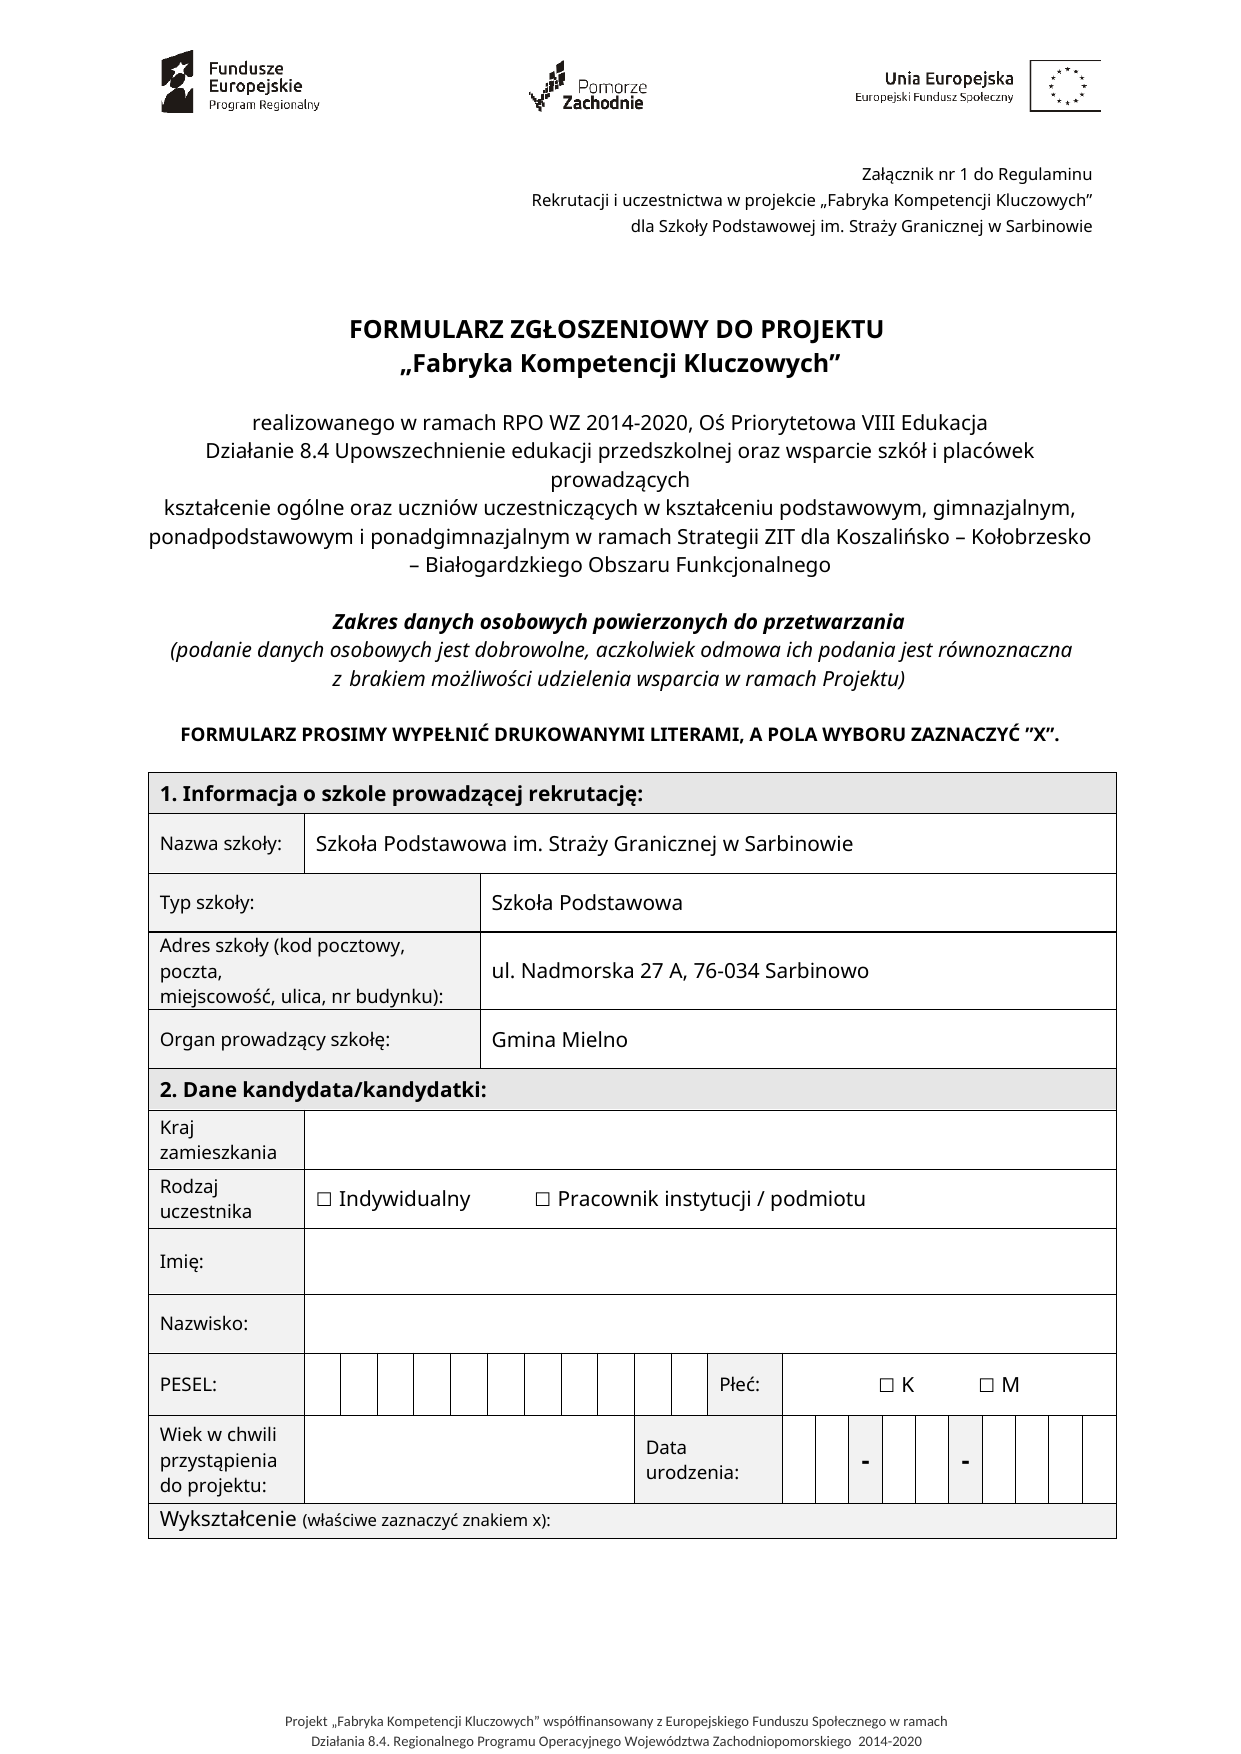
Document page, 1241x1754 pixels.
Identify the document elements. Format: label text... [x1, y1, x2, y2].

table_cell Rodzaj uczestnika [149, 1170, 304, 1228]
table_cell [983, 1416, 1015, 1503]
table_cell Typ szkoły: [149, 874, 480, 931]
table_cell [672, 1354, 707, 1415]
table_cell Płeć: [708, 1354, 782, 1415]
table_cell [305, 1229, 1116, 1293]
table_cell Organ prowadzący szkołę: [149, 1010, 480, 1068]
table_cell [378, 1354, 413, 1415]
text Działanie 8.4 Upowszechnienie edukacji przedszkolnej oraz wsparcie szkół i placówek prowadzących [148, 437, 1092, 493]
table_cell PESEL: [149, 1354, 304, 1415]
table_cell [916, 1416, 948, 1503]
text FORMULARZ ZGŁOSZENIOWY DO PROJEKTU „Fabryka Kompetencji Kluczowych” [148, 312, 1092, 380]
picture [160, 50, 1100, 113]
table_cell [305, 1354, 340, 1415]
text (podanie danych osobowych jest dobrowolne, aczkolwiek odmowa ich podania jest równoznaczna z brakiem możliwości udzielenia wsparcia w ramach Projektu) [148, 636, 1092, 692]
table_cell [1016, 1416, 1048, 1503]
table_cell Szkoła Podstawowa im. Straży Granicznej w Sarbinowie [305, 814, 1116, 872]
table_cell Wykształcenie (właściwe zaznaczyć znakiem x): [149, 1504, 1116, 1538]
text realizowanego w ramach RPO WZ 2014-2020, Oś Priorytetowa VIII Edukacja [148, 408, 1092, 437]
table_cell 2. Dane kandydata/kandydatki: [149, 1069, 1116, 1109]
table_cell Kraj zamieszkania [149, 1111, 304, 1168]
table_cell [883, 1416, 915, 1503]
subtitle Zakres danych osobowych powierzonych do przetwarzania [148, 607, 1092, 636]
table_cell [562, 1354, 597, 1415]
table_cell [525, 1354, 561, 1415]
table_cell [305, 1111, 1116, 1168]
table_cell Adres szkoły (kod pocztowy, poczta, miejscowość, ulica, nr budynku): [149, 933, 480, 1009]
text kształcenie ogólne oraz uczniów uczestniczących w kształceniu podstawowym, gimnazjalnym, ponadpodstawowym i ponadgimnazjalnym w ramach Strategii ZIT dla Koszalińsko – Kołobrzesko – Białogardzkiego Obszaru Funkcjonalnego [148, 493, 1092, 579]
table_cell [1049, 1416, 1082, 1503]
table_cell [635, 1354, 671, 1415]
table_cell [305, 1295, 1116, 1352]
table_cell Nazwisko: [149, 1295, 304, 1352]
table_cell - [849, 1416, 882, 1503]
table_cell - [949, 1416, 982, 1503]
text dla Szkoły Podstawowej im. Straży Granicznej w Sarbinowie [148, 214, 1092, 237]
text Rekrutacji i uczestnictwa w projekcie „Fabryka Kompetencji Kluczowych” [148, 188, 1092, 211]
table_cell [305, 1416, 634, 1503]
table_header 1. Informacja o szkole prowadzącej rekrutację: [149, 773, 1116, 813]
table_cell ul. Nadmorska , 76-034 Sarbinowo [481, 933, 1116, 1009]
table_cell [816, 1416, 848, 1503]
table_cell Szkoła Podstawowa [481, 874, 1116, 931]
table_cell [598, 1354, 634, 1415]
table_cell Nazwa szkoły: [149, 814, 304, 872]
table_cell [1083, 1416, 1116, 1503]
table_cell [341, 1354, 377, 1415]
table_cell ☐ K ☐ M [783, 1354, 1116, 1415]
table_cell Data urodzenia: [635, 1416, 782, 1503]
table_cell Gmina Mielno [481, 1010, 1116, 1068]
table_cell [414, 1354, 450, 1415]
table_cell [451, 1354, 487, 1415]
text Załącznik nr 1 do Regulaminu [148, 162, 1092, 185]
table_cell [488, 1354, 524, 1415]
table_cell Wiek w chwili przystąpienia do projektu: [149, 1416, 304, 1503]
text FORMULARZ PROSIMY WYPEŁNIĆ DRUKOWANYMI LITERAMI, A POLA WYBORU ZAZNACZYĆ ”X”. [148, 721, 1092, 746]
table_cell ☐ Indywidualny ☐ Pracownik instytucji / podmiotu [305, 1170, 1116, 1228]
table_cell Imię: [149, 1229, 304, 1293]
table_cell [783, 1416, 815, 1503]
